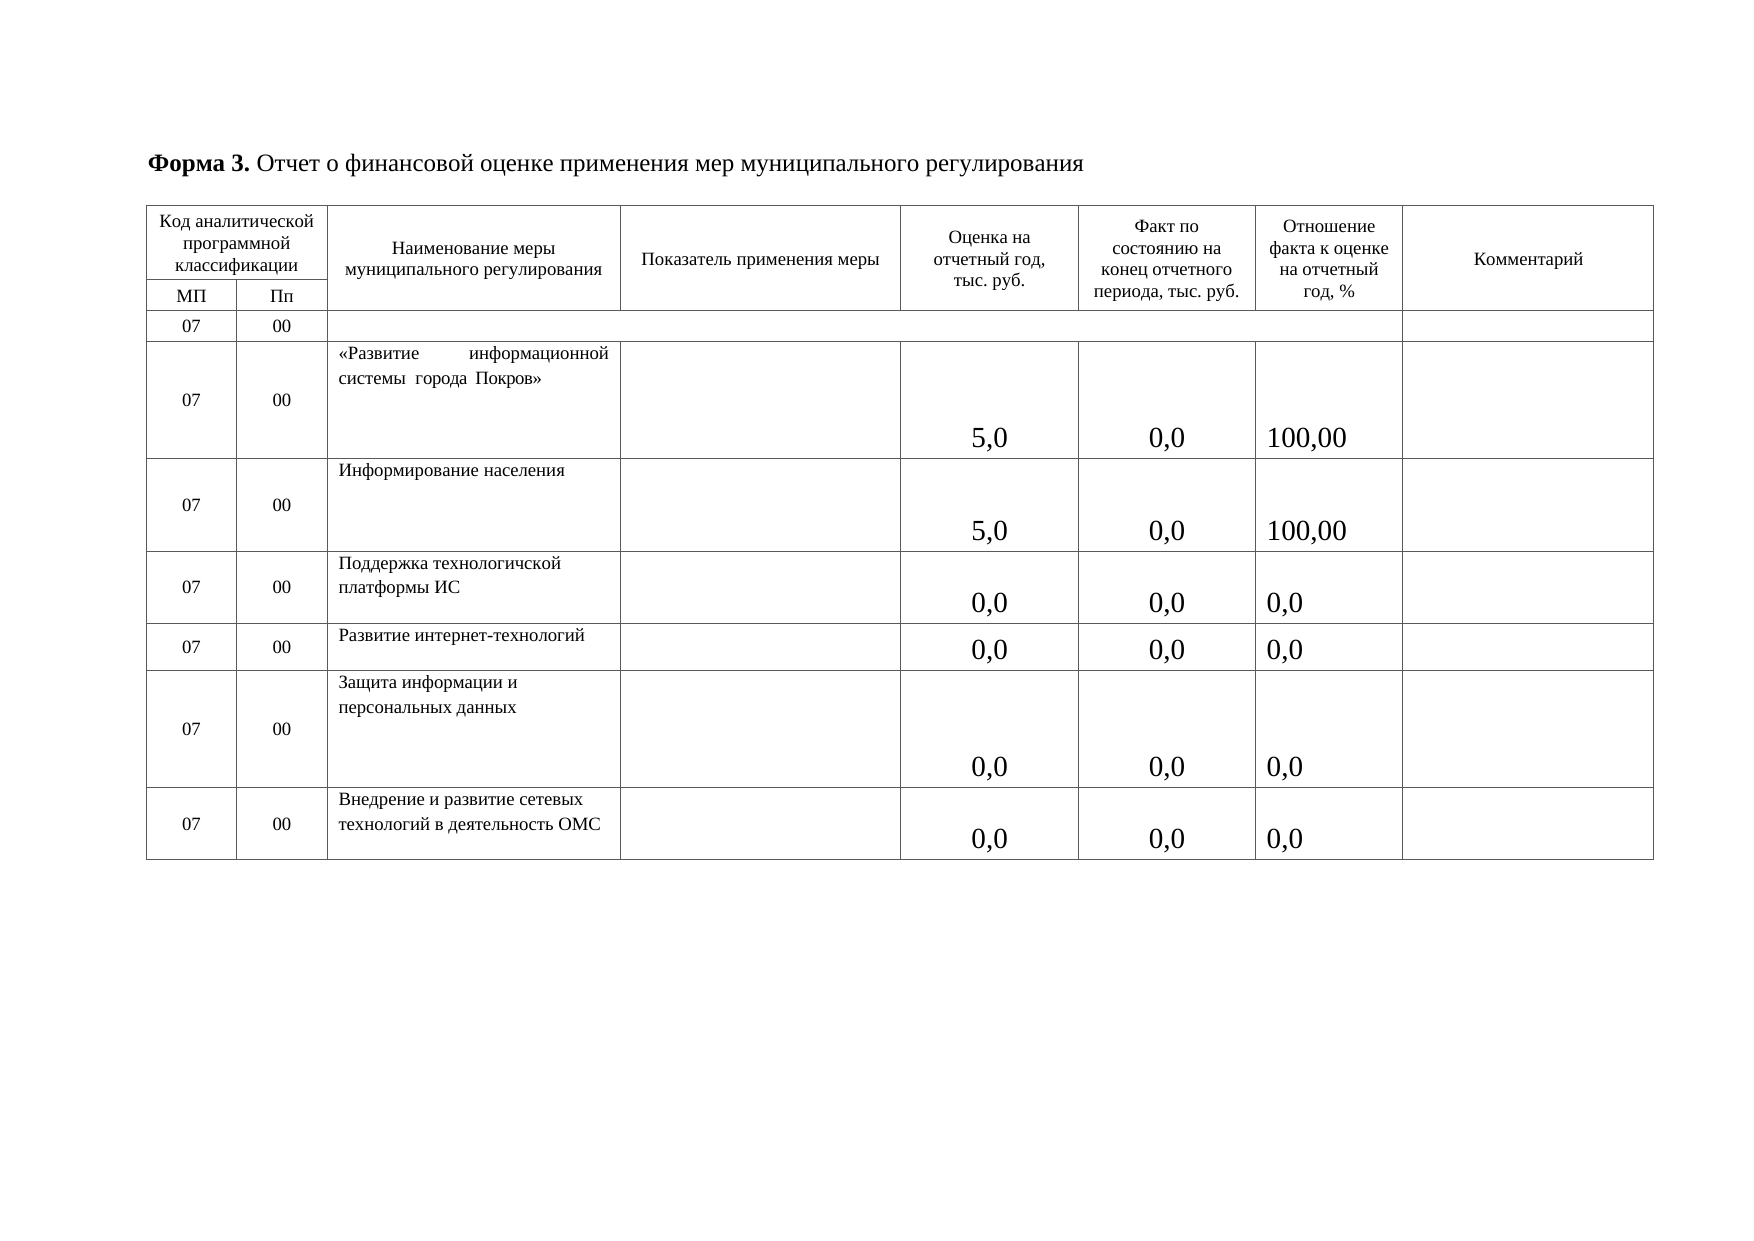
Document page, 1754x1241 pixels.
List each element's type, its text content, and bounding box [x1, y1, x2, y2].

table_cell 0,0 [1079, 459, 1255, 551]
table_cell «Развитие информационной системы города Покров» [328, 342, 620, 458]
table_cell 0,0 [1079, 788, 1255, 859]
table_cell 100,00 [1256, 342, 1402, 458]
table_cell 00 [237, 311, 327, 341]
table_cell 0,0 [1256, 671, 1402, 787]
table_cell 0,0 [1256, 624, 1402, 670]
table_cell 00 [237, 671, 327, 787]
table_header Показатель применения меры [621, 206, 900, 310]
table_cell 0,0 [901, 788, 1078, 859]
table_cell 07 [147, 311, 236, 341]
table_cell 00 [237, 342, 327, 458]
table_cell 0,0 [1256, 788, 1402, 859]
table_cell 07 [147, 788, 236, 859]
table_cell [621, 788, 900, 859]
table_cell [1403, 552, 1653, 623]
table_header Наименование меры муниципального регулирования [328, 206, 620, 310]
table_cell 100,00 [1256, 459, 1402, 551]
table_cell 0,0 [1079, 342, 1255, 458]
table_cell [1403, 671, 1653, 787]
table_cell 0,0 [1256, 552, 1402, 623]
table_cell [621, 624, 900, 670]
table_cell [621, 552, 900, 623]
table_cell [328, 311, 1402, 341]
table_cell [1403, 342, 1653, 458]
table_cell 07 [147, 624, 236, 670]
table_cell Внедрение и развитие сетевых технологий в деятельность ОМС [328, 788, 620, 859]
table_cell 0,0 [1079, 624, 1255, 670]
table_cell Развитие интернет-технологий [328, 624, 620, 670]
table_cell [1403, 311, 1653, 341]
table_header Оценка на отчетный год, тыс. руб. [901, 206, 1078, 310]
table_cell 0,0 [1079, 671, 1255, 787]
table_cell 07 [147, 342, 236, 458]
table_cell [1403, 624, 1653, 670]
table_cell [621, 671, 900, 787]
table_cell 07 [147, 459, 236, 551]
table_header Код аналитической программной классификации [147, 206, 327, 279]
table_cell [621, 459, 900, 551]
table_cell 0,0 [901, 671, 1078, 787]
table_cell Поддержка технологичской платформы ИС [328, 552, 620, 623]
table_cell 00 [237, 459, 327, 551]
table_cell 5,0 [901, 459, 1078, 551]
table_header Комментарий [1403, 206, 1653, 310]
table_header Отношение факта к оценке на отчетный год, % [1256, 206, 1402, 310]
table_cell 00 [237, 788, 327, 859]
table_cell 0,0 [901, 624, 1078, 670]
table_header Факт по состоянию на конец отчетного периода, тыс. руб. [1079, 206, 1255, 310]
table_cell 00 [237, 624, 327, 670]
table_cell [1403, 459, 1653, 551]
table_cell Пп [237, 280, 327, 310]
table_cell 0,0 [901, 552, 1078, 623]
table_cell Информирование населения [328, 459, 620, 551]
table_cell [1403, 788, 1653, 859]
table_cell 07 [147, 552, 236, 623]
table_cell 00 [237, 552, 327, 623]
text Форма 3. Отчет о финансовой оценке применения мер муниципального регулирования [148, 148, 1606, 176]
table_cell 07 [147, 671, 236, 787]
table_cell МП [147, 280, 236, 310]
table_cell [621, 342, 900, 458]
table_cell 0,0 [1079, 552, 1255, 623]
table_cell 5,0 [901, 342, 1078, 458]
table_cell Защита информации и персональных данных [328, 671, 620, 787]
